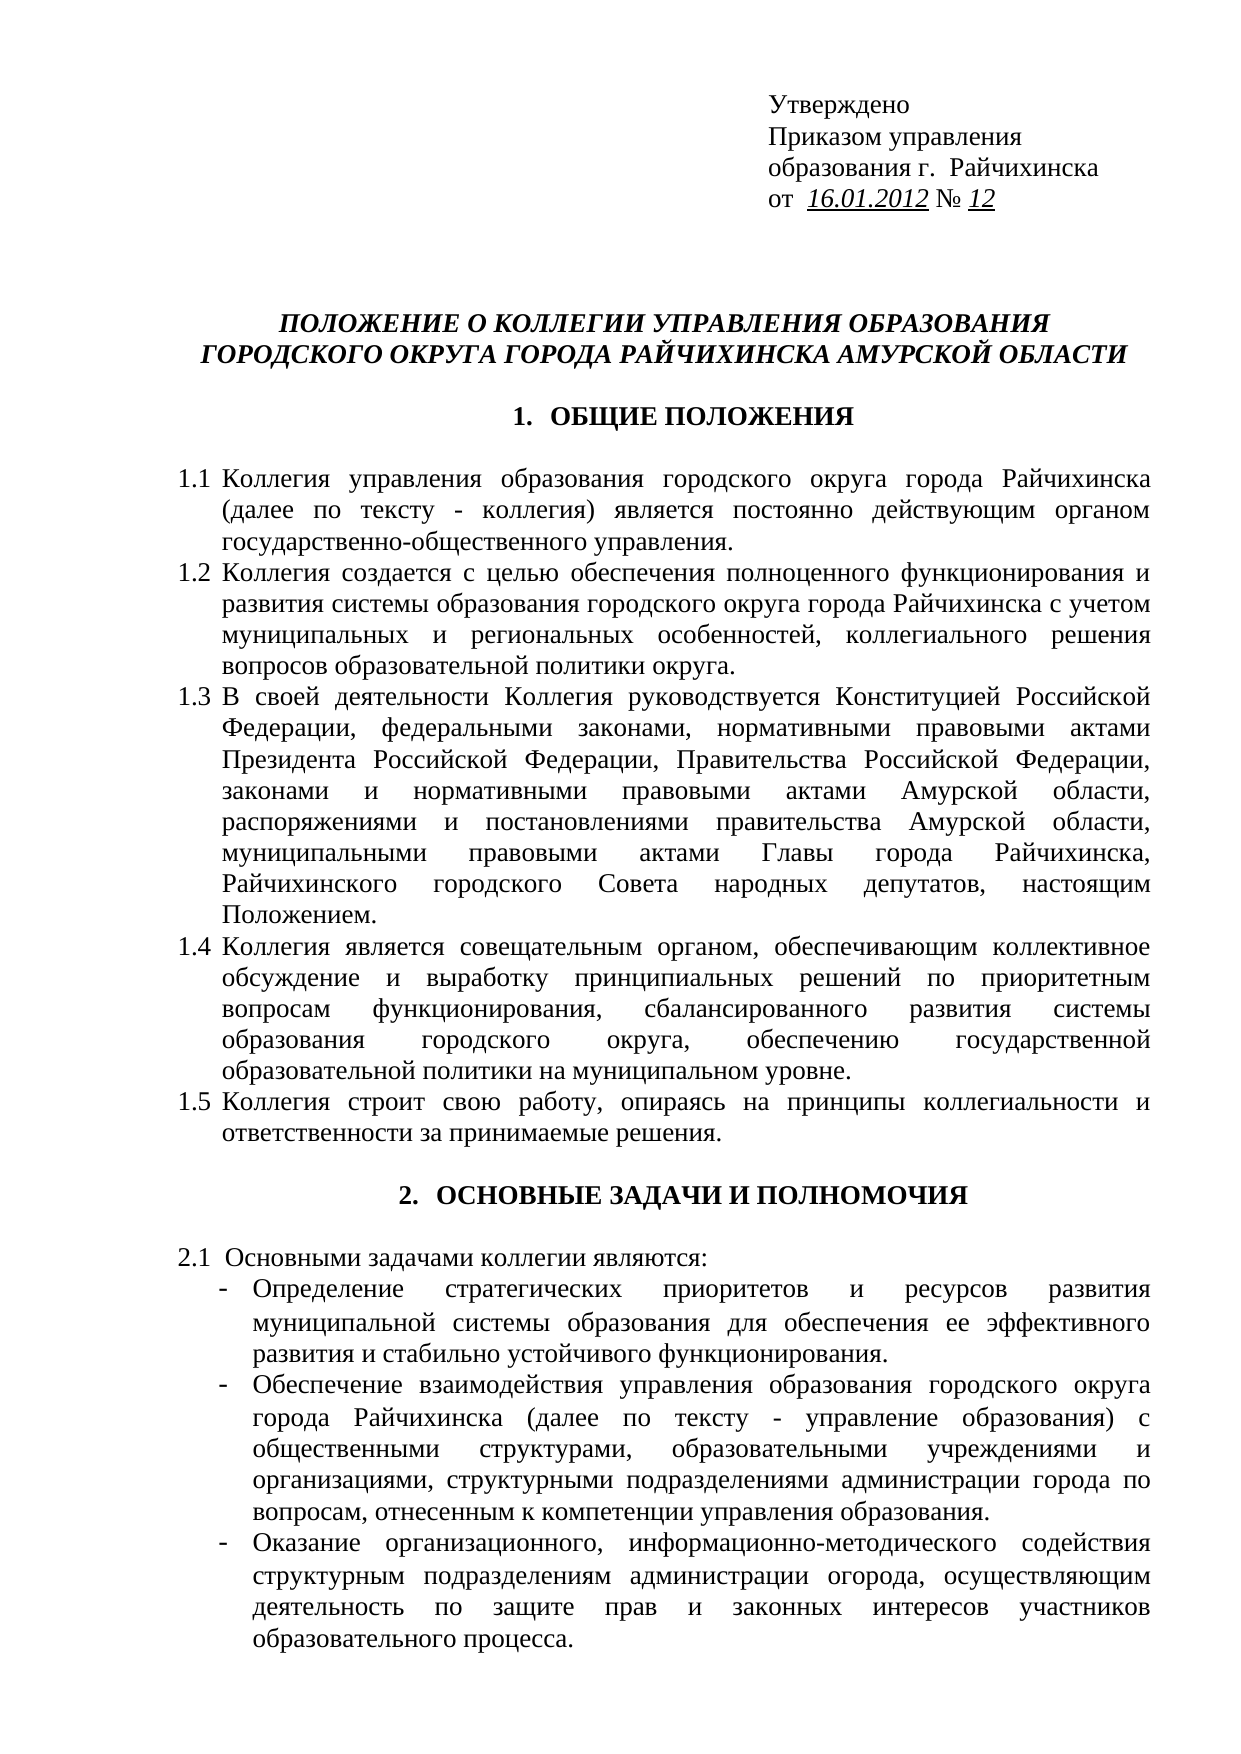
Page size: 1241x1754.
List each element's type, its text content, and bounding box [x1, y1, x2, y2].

list Коллегия создается с целью обеспечения полноценного функционирования и развития системы образования городского округа города Райчихинска с учетом муниципальных и региональных особенностей, коллегиального решения вопросов образовательной политики округа. [177, 556, 1152, 680]
text Утверждено [177, 89, 1152, 120]
list Коллегия является совещательным органом, обеспечивающим коллективное обсуждение и выработку принципиальных решений по приоритетным вопросам функционирования, сбалансированного развития системы образования городского округа, обеспечению государственной образовательной политики на муниципальном уровне. [177, 929, 1152, 1085]
list Оказание организационного, информационно-методического содействия структурным подразделениям администрации огорода, осуществляющим деятельность по защите прав и законных интересов участников образовательного процесса. [215, 1526, 1152, 1653]
text ГОРОДСКОГО ОКРУГА ГОРОДА РАЙЧИХИНСКА АМУРСКОЙ ОБЛАСТИ [177, 338, 1152, 369]
list Обеспечение взаимодействия управления образования городского округа города Райчихинска (далее по тексту - управление образования) с общественными структурами, образовательными учреждениями и организациями, структурными подразделениями администрации города по вопросам, отнесенным к компетенции управления образования. [215, 1368, 1152, 1526]
text ПОЛОЖЕНИЕ О КОЛЛЕГИИ УПРАВЛЕНИЯ ОБРАЗОВАНИЯ [177, 307, 1152, 338]
list В своей деятельности Коллегия руководствуется Конституцией Российской Федерации, федеральными законами, нормативными правовыми актами Президента Российской Федерации, Правительства Российской Федерации, законами и нормативными правовыми актами Амурской области, распоряжениями и постановлениями правительства Амурской области, муниципальными правовыми актами Главы города Райчихинска, Райчихинского городского Совета народных депутатов, настоящим Положением. [177, 680, 1152, 929]
text от 16.01.2012 № 12 [709, 182, 1152, 213]
list Определение стратегических приоритетов и ресурсов развития муниципальной системы образования для обеспечения ее эффективного развития и стабильно устойчивого функционирования. [215, 1272, 1152, 1368]
list ОБЩИЕ ПОЛОЖЕНИЯ [215, 400, 1152, 431]
text 2.1 Основными задачами коллегии являются: [177, 1241, 1152, 1272]
text Приказом управления образования г. Райчихинска [768, 120, 1152, 182]
list Коллегия строит свою работу, опираясь на принципы коллегиальности и ответственности за принимаемые решения. [177, 1085, 1152, 1148]
list Коллегия управления образования городского округа города Райчихинска (далее по тексту - коллегия) является постоянно действующим органом государственно-общественного управления. [177, 462, 1152, 556]
list ОСНОВНЫЕ ЗАДАЧИ И ПОЛНОМОЧИЯ [215, 1179, 1152, 1210]
